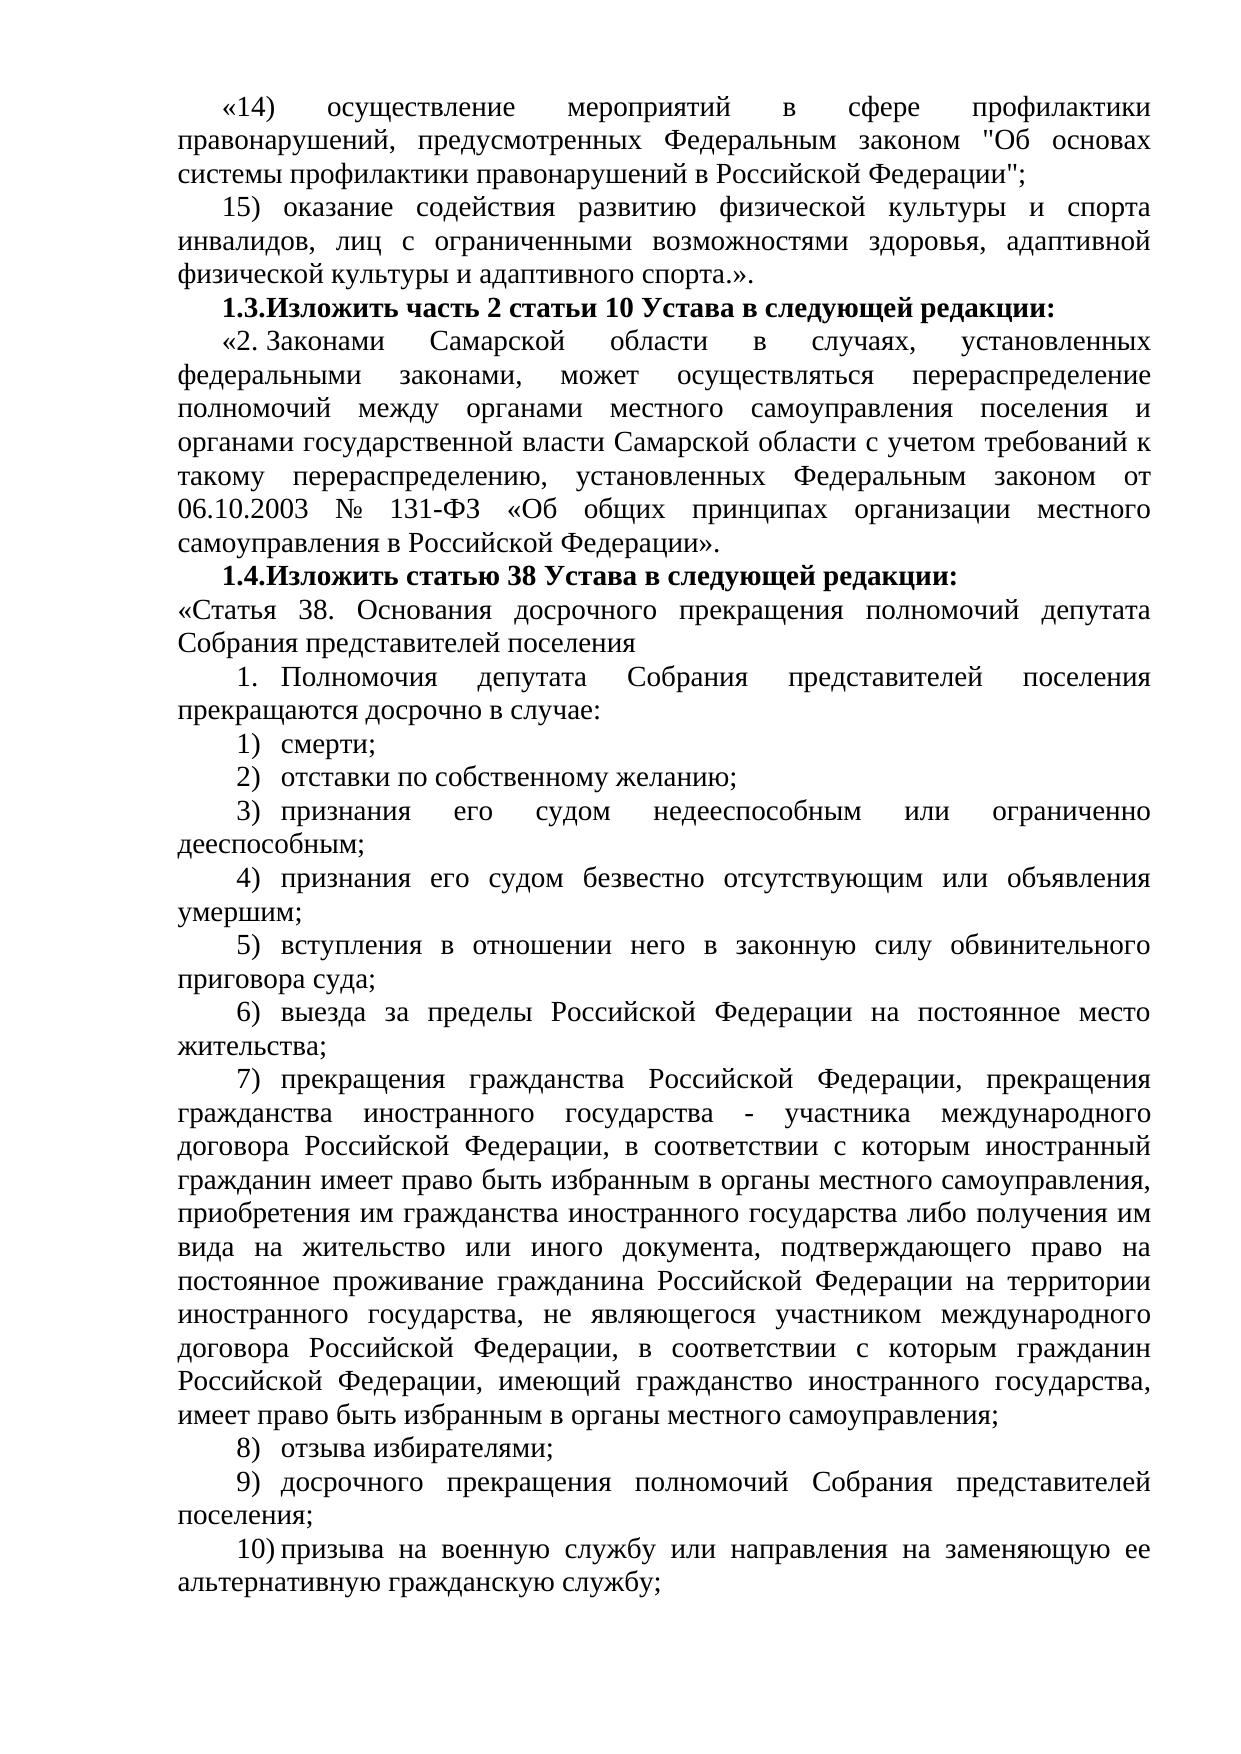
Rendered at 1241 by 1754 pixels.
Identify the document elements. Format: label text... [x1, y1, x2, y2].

list отставки по собственному желанию; [177, 759, 1152, 793]
list Изложить часть 2 статьи 10 Устава в следующей редакции: [177, 290, 1152, 323]
list признания его судом безвестно отсутствующим или объявления умершим; [177, 860, 1152, 927]
list «14) осуществление мероприятий в сфере профилактики правонарушений, предусмотренных Федеральным законом "Об основах системы профилактики правонарушений в Российской Федерации"; [177, 89, 1152, 189]
list признания его судом недееспособным или ограниченно дееспособным; [177, 793, 1152, 860]
list вступления в отношении него в законную силу обвинительного приговора суда; [177, 927, 1152, 994]
list призыва на военную службу или направления на заменяющую ее альтернативную гражданскую службу; [177, 1531, 1152, 1598]
list досрочного прекращения полномочий Собрания представителей поселения; [177, 1464, 1152, 1531]
text «Статья 38. Основания досрочного прекращения полномочий депутата Собрания представителей поселения [177, 592, 1152, 659]
list Изложить статью 38 Устава в следующей редакции: [177, 558, 1152, 592]
list смерти; [177, 726, 1152, 759]
list выезда за пределы Российской Федерации на постоянное место жительства; [177, 994, 1152, 1061]
list прекращения гражданства Российской Федерации, прекращения гражданства иностранного государства - участника международного договора Российской Федерации, в соответствии с которым иностранный гражданин имеет право быть избранным в органы местного самоуправления, приобретения им гражданства иностранного государства либо получения им вида на жительство или иного документа, подтверждающего право на постоянное проживание гражданина Российской Федерации на территории иностранного государства, не являющегося участником международного договора Российской Федерации, в соответствии с которым гражданин Российской Федерации, имеющий гражданство иностранного государства, имеет право быть избранным в органы местного самоуправления; [177, 1061, 1152, 1430]
list 15) оказание содействия развитию физической культуры и спорта инвалидов, лиц с ограниченными возможностями здоровья, адаптивной физической культуры и адаптивного спорта.». [177, 189, 1152, 290]
text «2. Законами Самарской области в случаях, установленных федеральными законами, может осуществляться перераспределение полномочий между органами местного самоуправления поселения и органами государственной власти Самарской области с учетом требований к такому перераспределению, установленных Федеральным законом от 06.10.2003 № 131-ФЗ «Об общих принципах организации местного самоуправления в Российской Федерации». [177, 323, 1152, 558]
list Полномочия депутата Собрания представителей поселения прекращаются досрочно в случае: [177, 659, 1152, 726]
list отзыва избирателями; [177, 1430, 1152, 1464]
